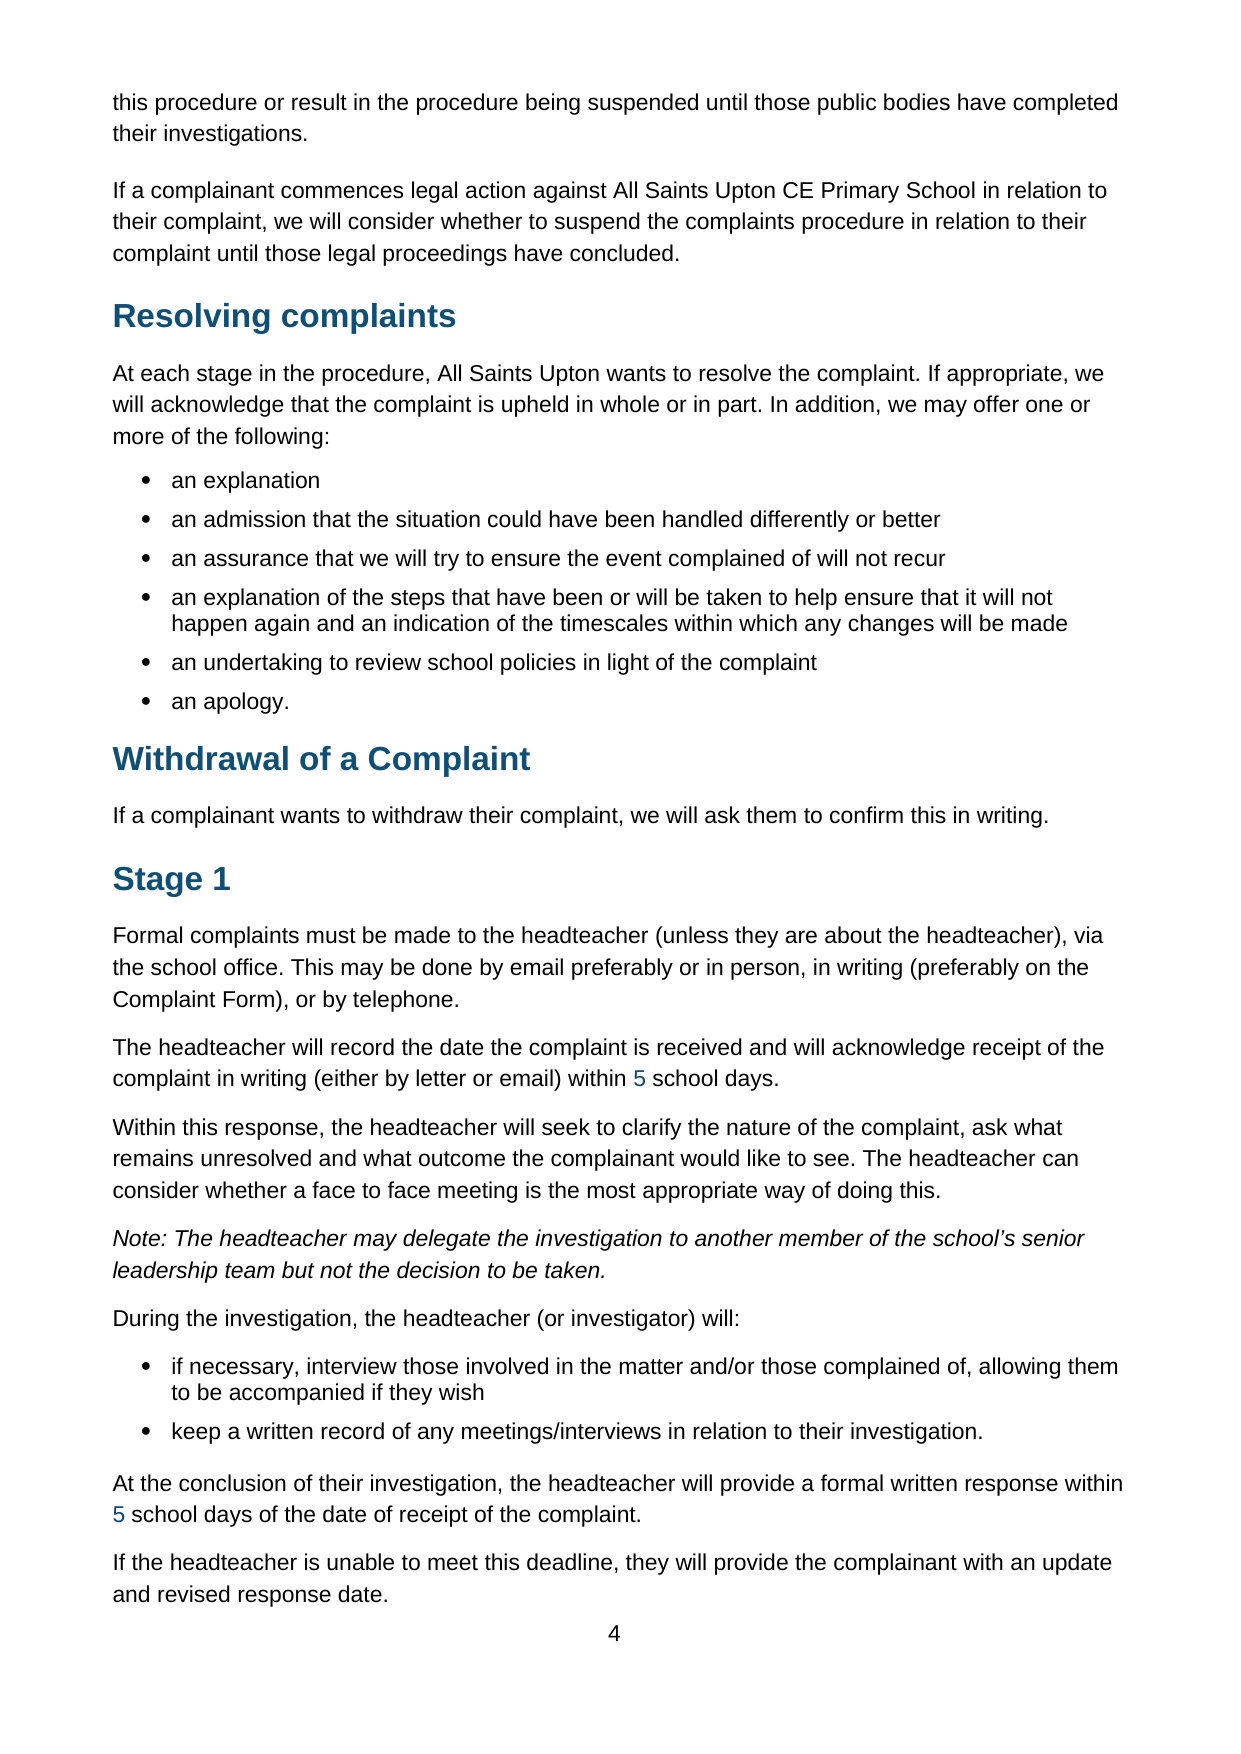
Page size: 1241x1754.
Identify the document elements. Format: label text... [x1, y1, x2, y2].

text Formal complaints must be made to the headteacher (unless they are about the headteacher), via the school office. This may be done by email preferably or in person, in writing (preferably on the Complaint Form), or by telephone. [112, 922, 1128, 1012]
list an explanation [142, 467, 1128, 493]
text At each stage in the procedure, All Saints Upton wants to resolve the complaint. If appropriate, we will acknowledge that the complaint is upheld in whole or in part. In addition, we may offer one or more of the following: [112, 360, 1128, 449]
list an assurance that we will try to ensure the event complained of will not recur [142, 545, 1128, 571]
subtitle Resolving complaints [112, 296, 1128, 335]
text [112, 89, 1128, 147]
list if necessary, interview those involved in the matter and/or those complained of, allowing them to be accompanied if they wish [142, 1353, 1128, 1406]
text Note: The headteacher may delegate the investigation to another member of the school’s senior leadership team but not the decision to be taken. [112, 1225, 1128, 1283]
text If a complainant commences legal action against All Saints Upton CE Primary School in relation to their complaint, we will consider whether to suspend the complaints procedure in relation to their complaint until those legal proceedings have concluded. [112, 177, 1128, 266]
text During the investigation, the headteacher (or investigator) will: [112, 1305, 1128, 1331]
subtitle Withdrawal of a Complaint [112, 739, 1128, 777]
list keep a written record of any meetings/interviews in relation to their investigation. [142, 1418, 1128, 1444]
list an undertaking to review school policies in light of the complaint [142, 649, 1128, 675]
list an explanation of the steps that have been or will be taken to help ensure that it will not happen again and an indication of the timescales within which any changes will be made [142, 584, 1128, 636]
list an admission that the situation could have been handled differently or better [142, 506, 1128, 532]
text The headteacher will record the date the complaint is received and will acknowledge receipt of the complaint in writing (either by letter or email) within 5 school days. [112, 1034, 1128, 1092]
text If the headteacher is unable to meet this deadline, they will provide the complainant with an update and revised response date. [112, 1549, 1128, 1607]
text At the conclusion of their investigation, the headteacher will provide a formal written response within 5 school days of the date of receipt of the complaint. [112, 1469, 1128, 1527]
subtitle Stage 1 [112, 859, 1128, 897]
list an apology. [142, 688, 1128, 714]
text Within this response, the headteacher will seek to clarify the nature of the complaint, ask what remains unresolved and what outcome the complainant would like to see. The headteacher can consider whether a face to face meeting is the most appropriate way of doing this. [112, 1114, 1128, 1203]
text If a complainant wants to withdraw their complaint, we will ask them to confirm this in writing. [112, 802, 1128, 829]
